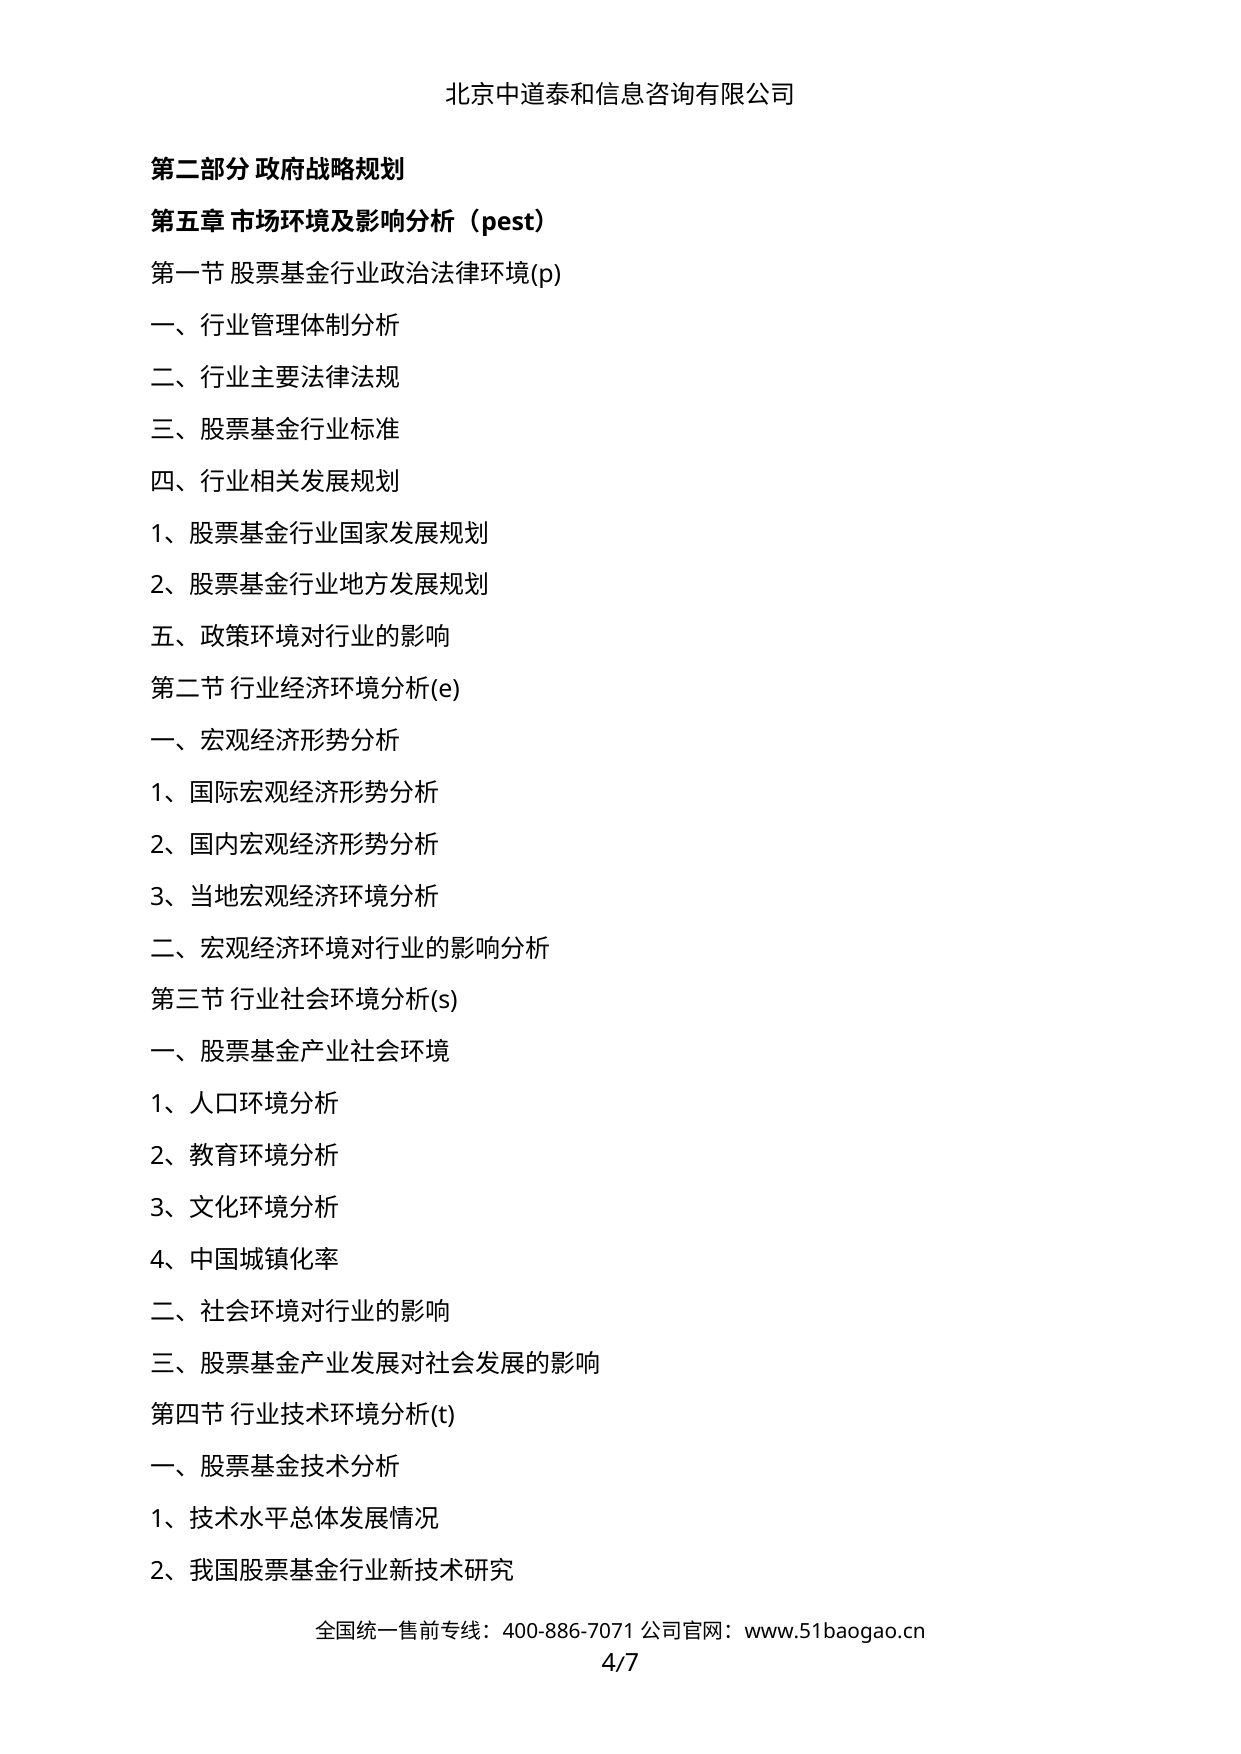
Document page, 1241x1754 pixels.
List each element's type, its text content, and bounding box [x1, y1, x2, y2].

text 第一节 股票基金行业政治法律环境(p) [150, 254, 1090, 290]
text 第五章 市场环境及影响分析（pest） [150, 202, 1090, 238]
text 二、宏观经济环境对行业的影响分析 [150, 928, 1090, 964]
text 第四节 行业技术环境分析(t) [150, 1395, 1090, 1431]
text 第二部分 政府战略规划 [150, 150, 1090, 186]
text 三、股票基金产业发展对社会发展的影响 [150, 1343, 1090, 1379]
text 一、行业管理体制分析 [150, 306, 1090, 342]
text 2、股票基金行业地方发展规划 [150, 565, 1090, 601]
text 二、社会环境对行业的影响 [150, 1291, 1090, 1327]
text 1、技术水平总体发展情况 [150, 1499, 1090, 1535]
text 2、教育环境分析 [150, 1136, 1090, 1172]
text 四、行业相关发展规划 [150, 461, 1090, 497]
text 三、股票基金行业标准 [150, 409, 1090, 446]
text 1、股票基金行业国家发展规划 [150, 513, 1090, 549]
text 2、国内宏观经济形势分析 [150, 824, 1090, 861]
text 五、政策环境对行业的影响 [150, 617, 1090, 653]
text 一、宏观经济形势分析 [150, 721, 1090, 757]
text 2、我国股票基金行业新技术研究 [150, 1551, 1090, 1587]
text 3、当地宏观经济环境分析 [150, 876, 1090, 912]
text 1、人口环境分析 [150, 1084, 1090, 1120]
text 3、文化环境分析 [150, 1187, 1090, 1224]
text 第三节 行业社会环境分析(s) [150, 980, 1090, 1016]
text 一、股票基金技术分析 [150, 1447, 1090, 1483]
text 一、股票基金产业社会环境 [150, 1032, 1090, 1068]
text 第二节 行业经济环境分析(e) [150, 669, 1090, 705]
text 二、行业主要法律法规 [150, 357, 1090, 394]
text 4、中国城镇化率 [150, 1239, 1090, 1276]
text 1、国际宏观经济形势分析 [150, 772, 1090, 809]
